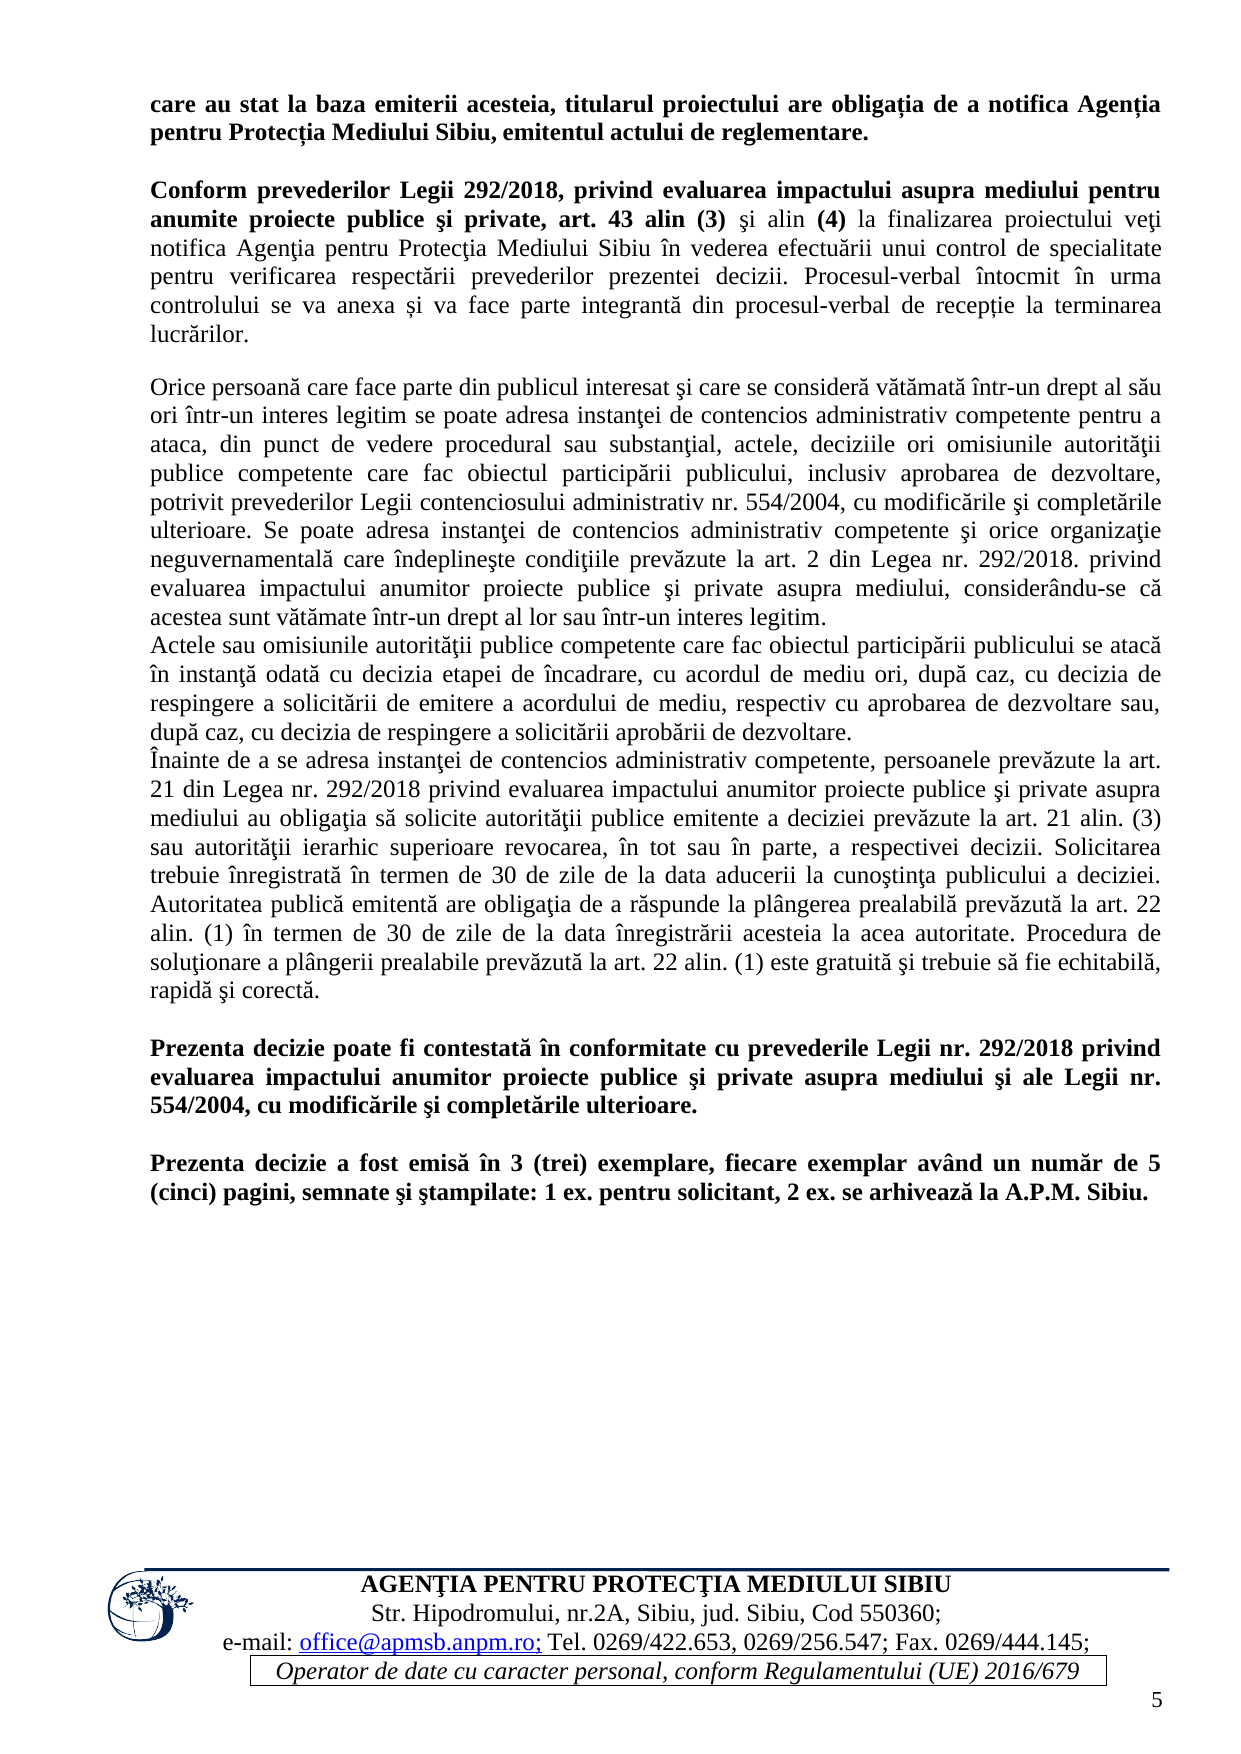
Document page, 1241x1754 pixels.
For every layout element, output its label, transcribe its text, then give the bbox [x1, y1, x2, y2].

text Prezenta decizie poate fi contestată în conformitate cu prevederile Legii nr. 292/2018 privind evaluarea impactului anumitor proiecte publice şi private asupra mediului şi ale Legii nr. 554/2004, cu modificările şi completările ulterioare. [150, 1033, 1162, 1119]
text Înainte de a se adresa instanţei de contencios administrativ competente, persoanele prevăzute la art. 21 din Legea nr. 292/2018 privind evaluarea impactului anumitor proiecte publice şi private asupra mediului au obligaţia să solicite autorităţii publice emitente a deciziei prevăzute la art. 21 alin. (3) sau autorităţii ierarhic superioare revocarea, în tot sau în parte, a respectivei decizii. Solicitarea trebuie înregistrată în termen de 30 de zile de la data aducerii la cunoştinţa publicului a deciziei. Autoritatea publică emitentă are obligaţia de a răspunde la plângerea prealabilă prevăzută la art. 22 alin. (1) în termen de 30 de zile de la data înregistrării acesteia la acea autoritate. Procedura de soluţionare a plângerii prealabile prevăzută la art. 22 alin. (1) este gratuită şi trebuie să fie echitabilă, rapidă şi corectă. [150, 745, 1162, 1004]
text Prezenta decizie a fost emisă în 3 (trei) exemplare, fiecare exemplar având un număr de 5 (cinci) pagini, semnate şi ştampilate: 1 ex. pentru solicitant, 2 ex. se arhivează la A.P.M. Sibiu. [150, 1148, 1162, 1205]
text Orice persoană care face parte din publicul interesat şi care se consideră vătămată într-un drept al său ori într-un interes legitim se poate adresa instanţei de contencios administrativ competente pentru a ataca, din punct de vedere procedural sau substanţial, actele, deciziile ori omisiunile autorităţii publice competente care fac obiectul participării publicului, inclusiv aprobarea de dezvoltare, potrivit prevederilor Legii contenciosului administrativ nr. 554/2004, cu modificările şi completările ulterioare. Se poate adresa instanţei de contencios administrativ competente şi orice organizaţie neguvernamentală care îndeplineşte condiţiile prevăzute la art. 2 din Legea nr. 292/2018. privind evaluarea impactului anumitor proiecte publice şi private asupra mediului, considerându-se că acestea sunt vătămate într-un drept al lor sau într-un interes legitim. [150, 372, 1162, 630]
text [150, 89, 1162, 146]
text Conform prevederilor Legii 292/2018, privind evaluarea impactului asupra mediului pentru anumite proiecte publice şi private, art. 43 alin (3) şi alin (4) la finalizarea proiectului veţi notifica Agenţia pentru Protecţia Mediului Sibiu în vederea efectuării unui control de specialitate pentru verificarea respectării prevederilor prezentei decizii. Procesul-verbal întocmit în urma controlului se va anexa și va face parte integrantă din procesul-verbal de recepție la terminarea lucrărilor. [150, 175, 1162, 348]
text Actele sau omisiunile autorităţii publice competente care fac obiectul participării publicului se atacă în instanţă odată cu decizia etapei de încadrare, cu acordul de mediu ori, după caz, cu decizia de respingere a solicitării de emitere a acordului de mediu, respectiv cu aprobarea de dezvoltare sau, după caz, cu decizia de respingere a solicitării aprobării de dezvoltare. [150, 630, 1162, 745]
